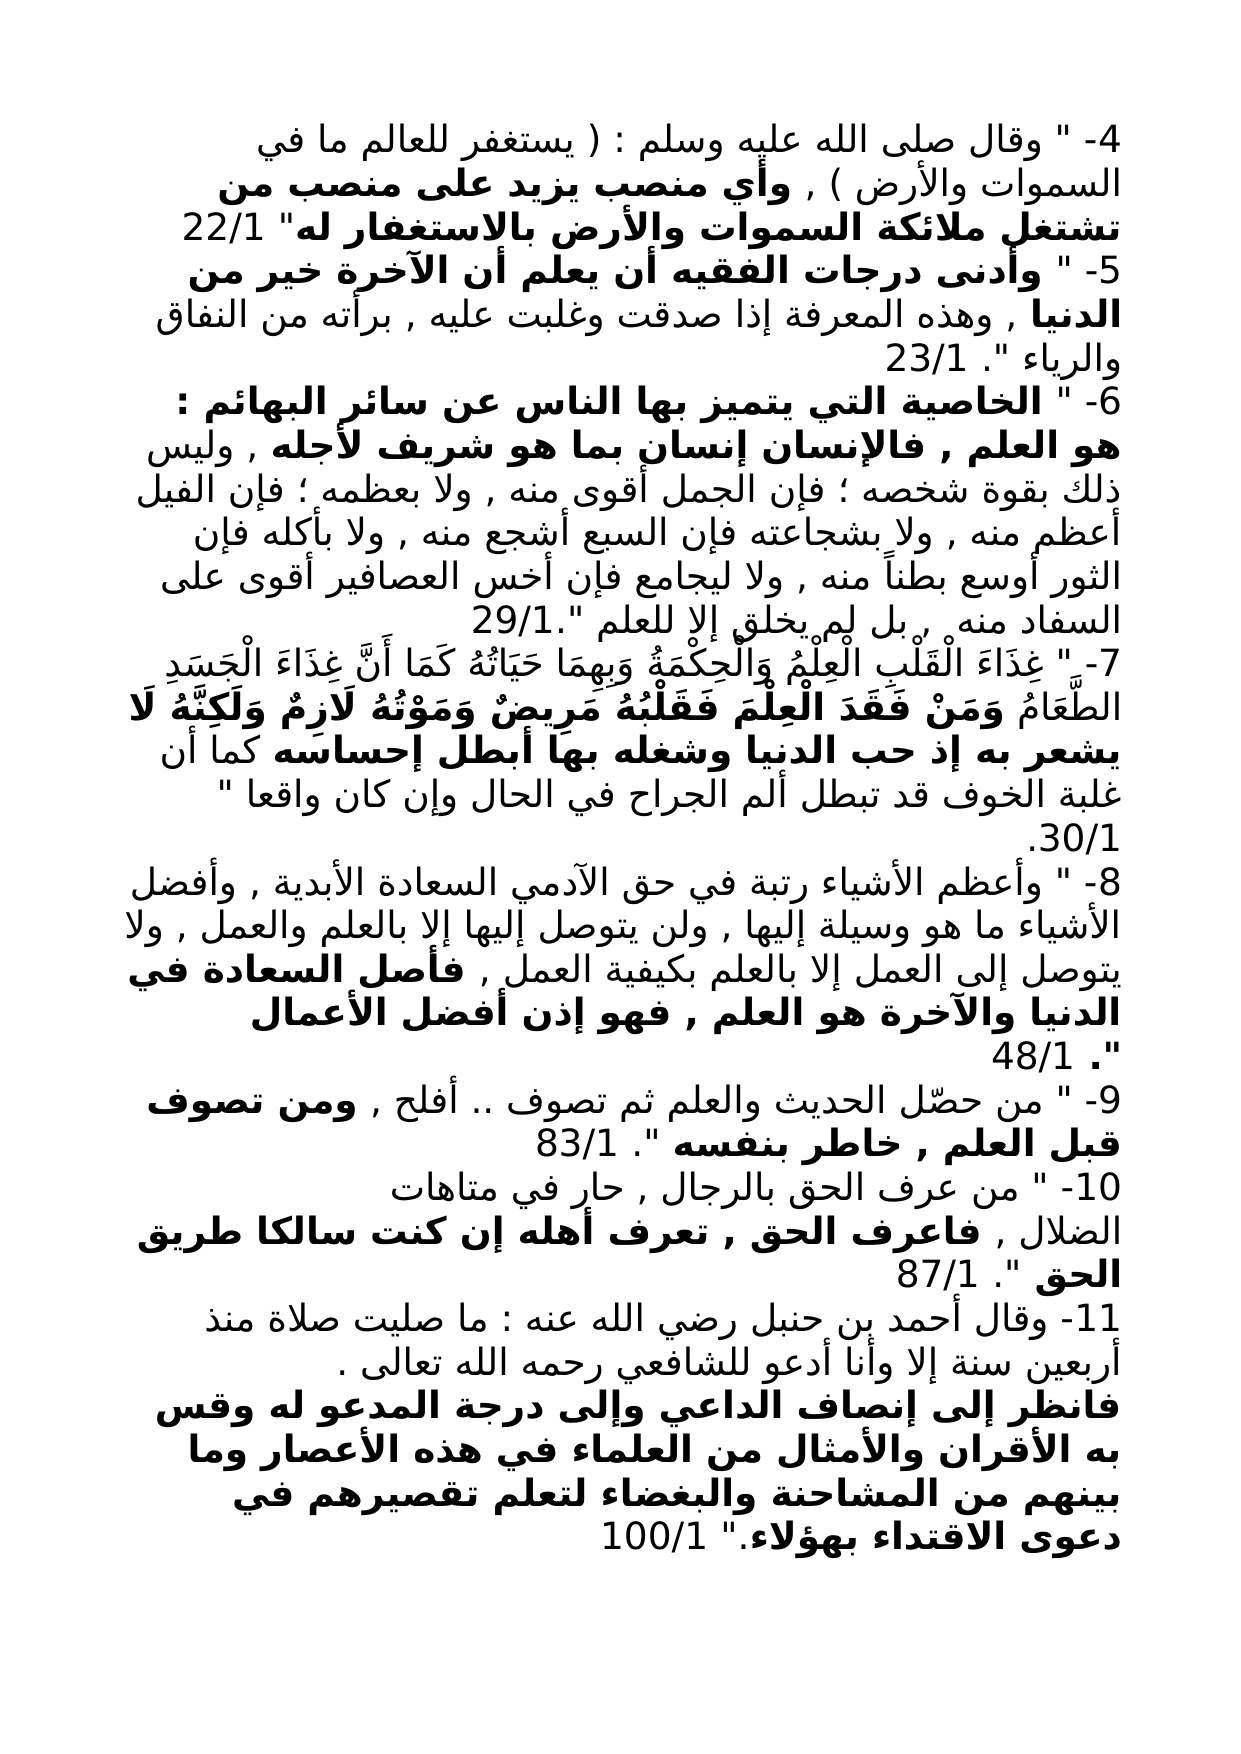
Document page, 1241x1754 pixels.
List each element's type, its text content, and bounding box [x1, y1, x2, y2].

text 6- " الخاصية التي يتميز بها الناس عن سائر البهائم : هو العلم , فالإنسان إنسان بما هو شريف لأجله , وليس ذلك بقوة شخصه ؛ فإن الجمل أقوى منه , ولا بعظمه ؛ فإن الفيل أعظم منه , ولا بشجاعته فإن السبع أشجع منه , ولا بأكله فإن الثور أوسع بطناً منه , ولا ليجامع فإن أخس العصافير أقوى على السفاد منه , بل لم يخلق إلا للعلم ".29/1 [118, 380, 1122, 642]
text 7- " غِذَاءَ الْقَلْبِ الْعِلْمُ وَالْحِكْمَةُ وَبِهِمَا حَيَاتُهُ كَمَا أَنَّ غِذَاءَ الْجَسَدِ الطَّعَامُ وَمَنْ فَقَدَ الْعِلْمَ فَقَلْبُهُ مَرِيضٌ وَمَوْتُهُ لَازِمٌ وَلَكِنَّهُ لَا يشعر به إذ حب الدنيا وشغله بها أبطل إحساسه كما أن غلبة الخوف قد تبطل ألم الجراح في الحال وإن كان واقعا " 30/1. [118, 642, 1122, 860]
text 8- " وأعظم الأشياء رتبة في حق الآدمي السعادة الأبدية , وأفضل الأشياء ما هو وسيلة إليها , ولن يتوصل إليها إلا بالعلم والعمل , ولا يتوصل إلى العمل إلا بالعلم بكيفية العمل , فأصل السعادة في الدنيا والآخرة هو العلم , فهو إذن أفضل الأعمال ". 48/1 [118, 860, 1122, 1078]
text 4- " وقال صلى الله عليه وسلم : ( يستغفر للعالم ما في السموات والأرض ) , وأي منصب يزيد على منصب من تشتغل ملائكة السموات والأرض بالاستغفار له" 22/1 [118, 118, 1122, 249]
text فانظر إلى إنصاف الداعي وإلى درجة المدعو له وقس به الأقران والأمثال من العلماء في هذه الأعصار وما بينهم من المشاحنة والبغضاء لتعلم تقصيرهم في دعوى الاقتداء بهؤلاء." 100/1 [118, 1384, 1122, 1558]
text 10- " من عرف الحق بالرجال , حار في متاهات الضلال , فاعرف الحق , تعرف أهله إن كنت سالكا طريق الحق ". 87/1 [118, 1166, 1122, 1297]
text 11- وقال أحمد بن حنبل رضي الله عنه : ما صليت صلاة منذ أربعين سنة إلا وأنا أدعو للشافعي رحمه الله تعالى . [118, 1297, 1122, 1384]
text 9- " من حصّل الحديث والعلم ثم تصوف .. أفلح , ومن تصوف قبل العلم , خاطر بنفسه ". 83/1 [118, 1078, 1122, 1166]
text 5- " وأدنى درجات الفقيه أن يعلم أن الآخرة خير من الدنيا , وهذه المعرفة إذا صدقت وغلبت عليه , برأته من النفاق والرياء ". 23/1 [118, 249, 1122, 380]
